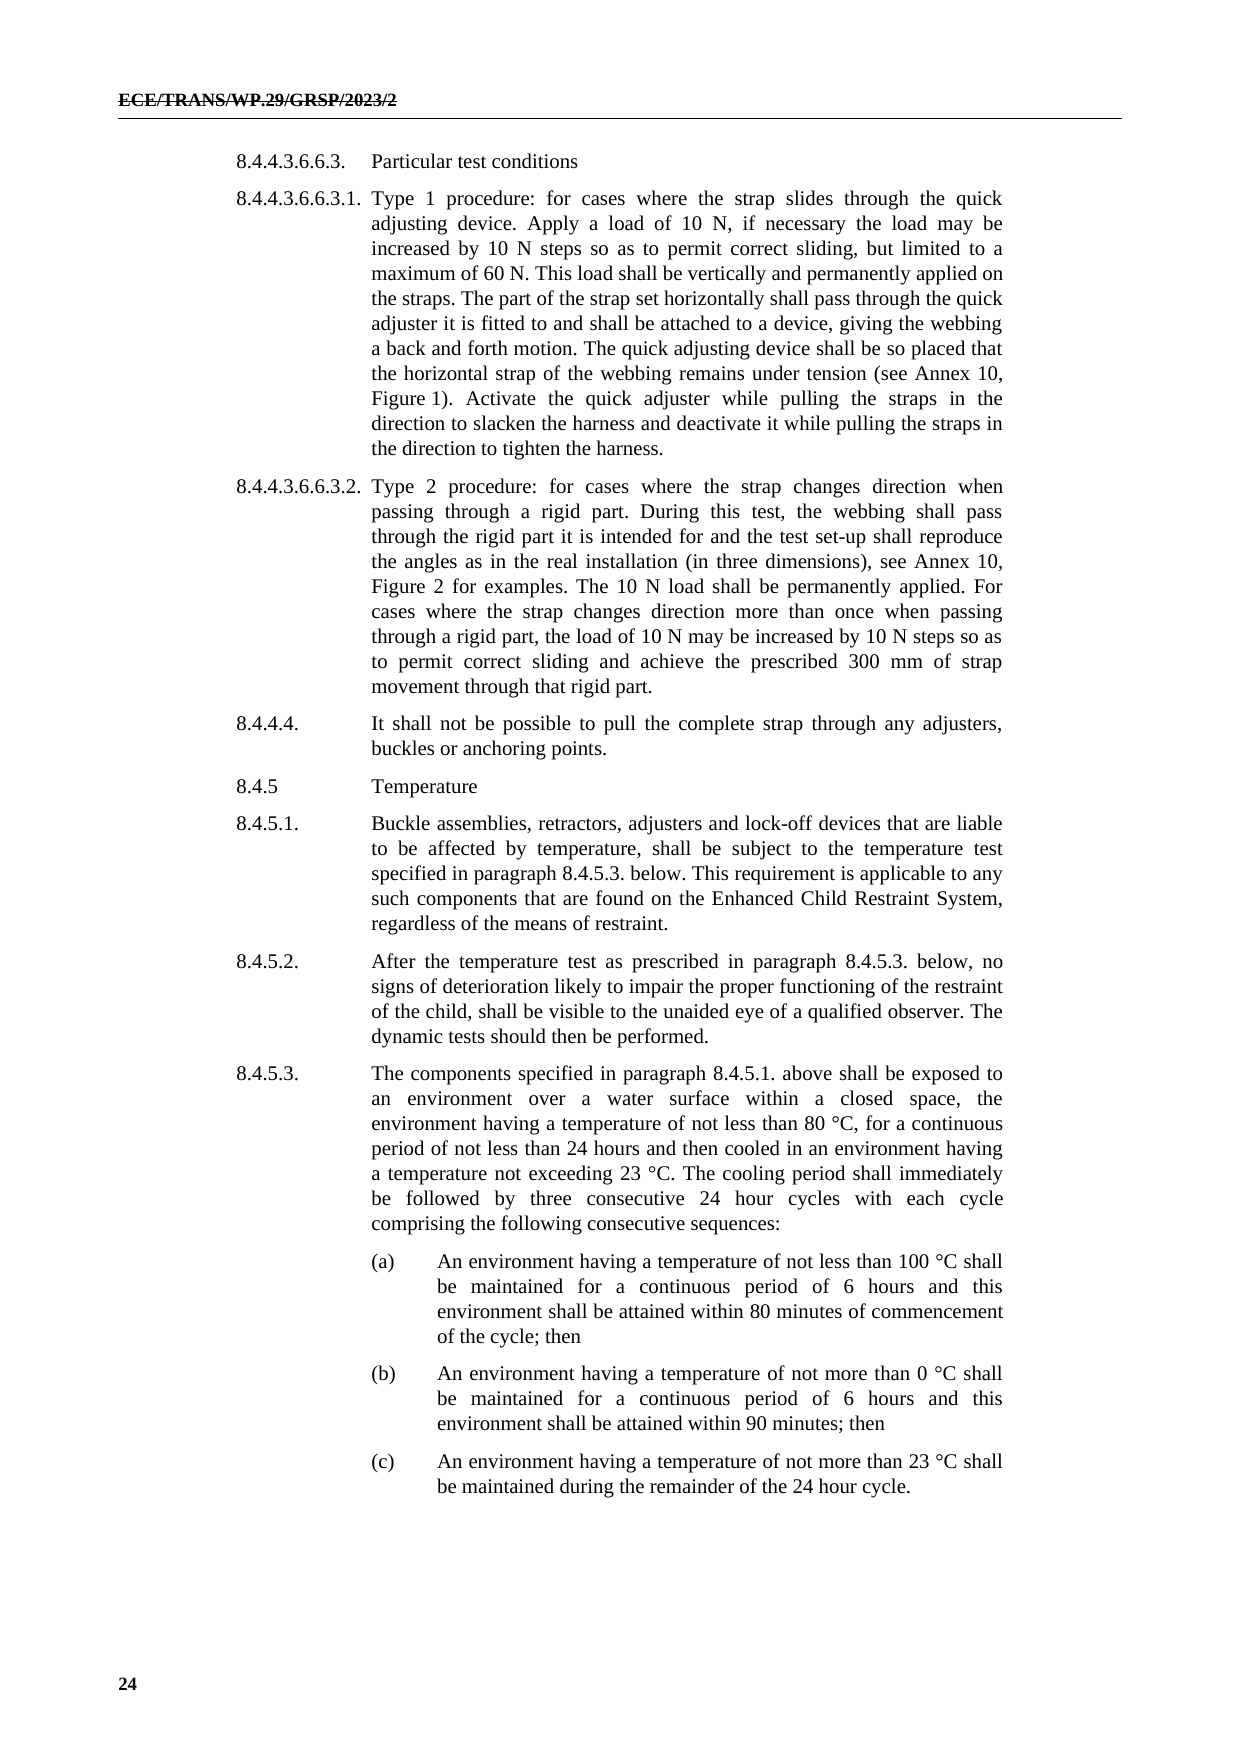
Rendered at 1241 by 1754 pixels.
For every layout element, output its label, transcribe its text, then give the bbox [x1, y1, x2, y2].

text 8.4.5.2. After the temperature test as prescribed in paragraph 8.4.5.3. below, no signs of deterioration likely to impair the proper functioning of the restraint of the child, shall be visible to the unaided eye of a qualified observer. The dynamic tests should then be performed. [236, 948, 1004, 1048]
text 8.4.4.3.6.6.3.1. Type 1 procedure: for cases where the strap slides through the quick adjusting device. Apply a load of 10 N, if necessary the load may be increased by 10 N steps so as to permit correct sliding, but limited to a maximum of 60 N. This load shall be vertically and permanently applied on the straps. The part of the strap set horizontally shall pass through the quick adjuster it is fitted to and shall be attached to a device, giving the webbing a back and forth motion. The quick adjusting device shall be so placed that the horizontal strap of the webbing remains under tension (see Annex 10, Figure 1). Activate the quick adjuster while pulling the straps in the direction to slacken the harness and deactivate it while pulling the straps in the direction to tighten the harness. [236, 185, 1004, 460]
text 8.4.4.3.6.6.3.2. Type 2 procedure: for cases where the strap changes direction when passing through a rigid part. During this test, the webbing shall pass through the rigid part it is intended for and the test set-up shall reproduce the angles as in the real installation (in three dimensions), see Annex 10, Figure 2 for examples. The 10 N load shall be permanently applied. For cases where the strap changes direction more than once when passing through a rigid part, the load of 10 N may be increased by 10 N steps so as to permit correct sliding and achieve the prescribed 300 mm of strap movement through that rigid part. [236, 473, 1004, 698]
text 8.4.5.3. The components specified in paragraph 8.4.5.1. above shall be exposed to an environment over a water surface within a closed space, the environment having a temperature of not less than 80 °C, for a continuous period of not less than 24 hours and then cooled in an environment having a temperature not exceeding 23 °C. The cooling period shall immediately be followed by three consecutive 24 hour cycles with each cycle comprising the following consecutive sequences: [236, 1060, 1004, 1235]
text 8.4.5 Temperature [236, 773, 1004, 798]
text (b) An environment having a temperature of not more than 0 °C shall be maintained for a continuous period of 6 hours and this environment shall be attained within 90 minutes; then [371, 1360, 1004, 1435]
text 8.4.4.4. It shall not be possible to pull the complete strap through any adjusters, buckles or anchoring points. [236, 710, 1004, 760]
text 8.4.4.3.6.6.3. Particular test conditions [236, 148, 1004, 173]
text (c) An environment having a temperature of not more than 23 °C shall be maintained during the remainder of the 24 hour cycle. [371, 1448, 1004, 1498]
text (a) An environment having a temperature of not less than 100 °C shall be maintained for a continuous period of 6 hours and this environment shall be attained within 80 minutes of commencement of the cycle; then [371, 1248, 1004, 1348]
text 8.4.5.1. Buckle assemblies, retractors, adjusters and lock-off devices that are liable to be affected by temperature, shall be subject to the temperature test specified in paragraph 8.4.5.3. below. This requirement is applicable to any such components that are found on the Enhanced Child Restraint System, regardless of the means of restraint. [236, 810, 1004, 935]
